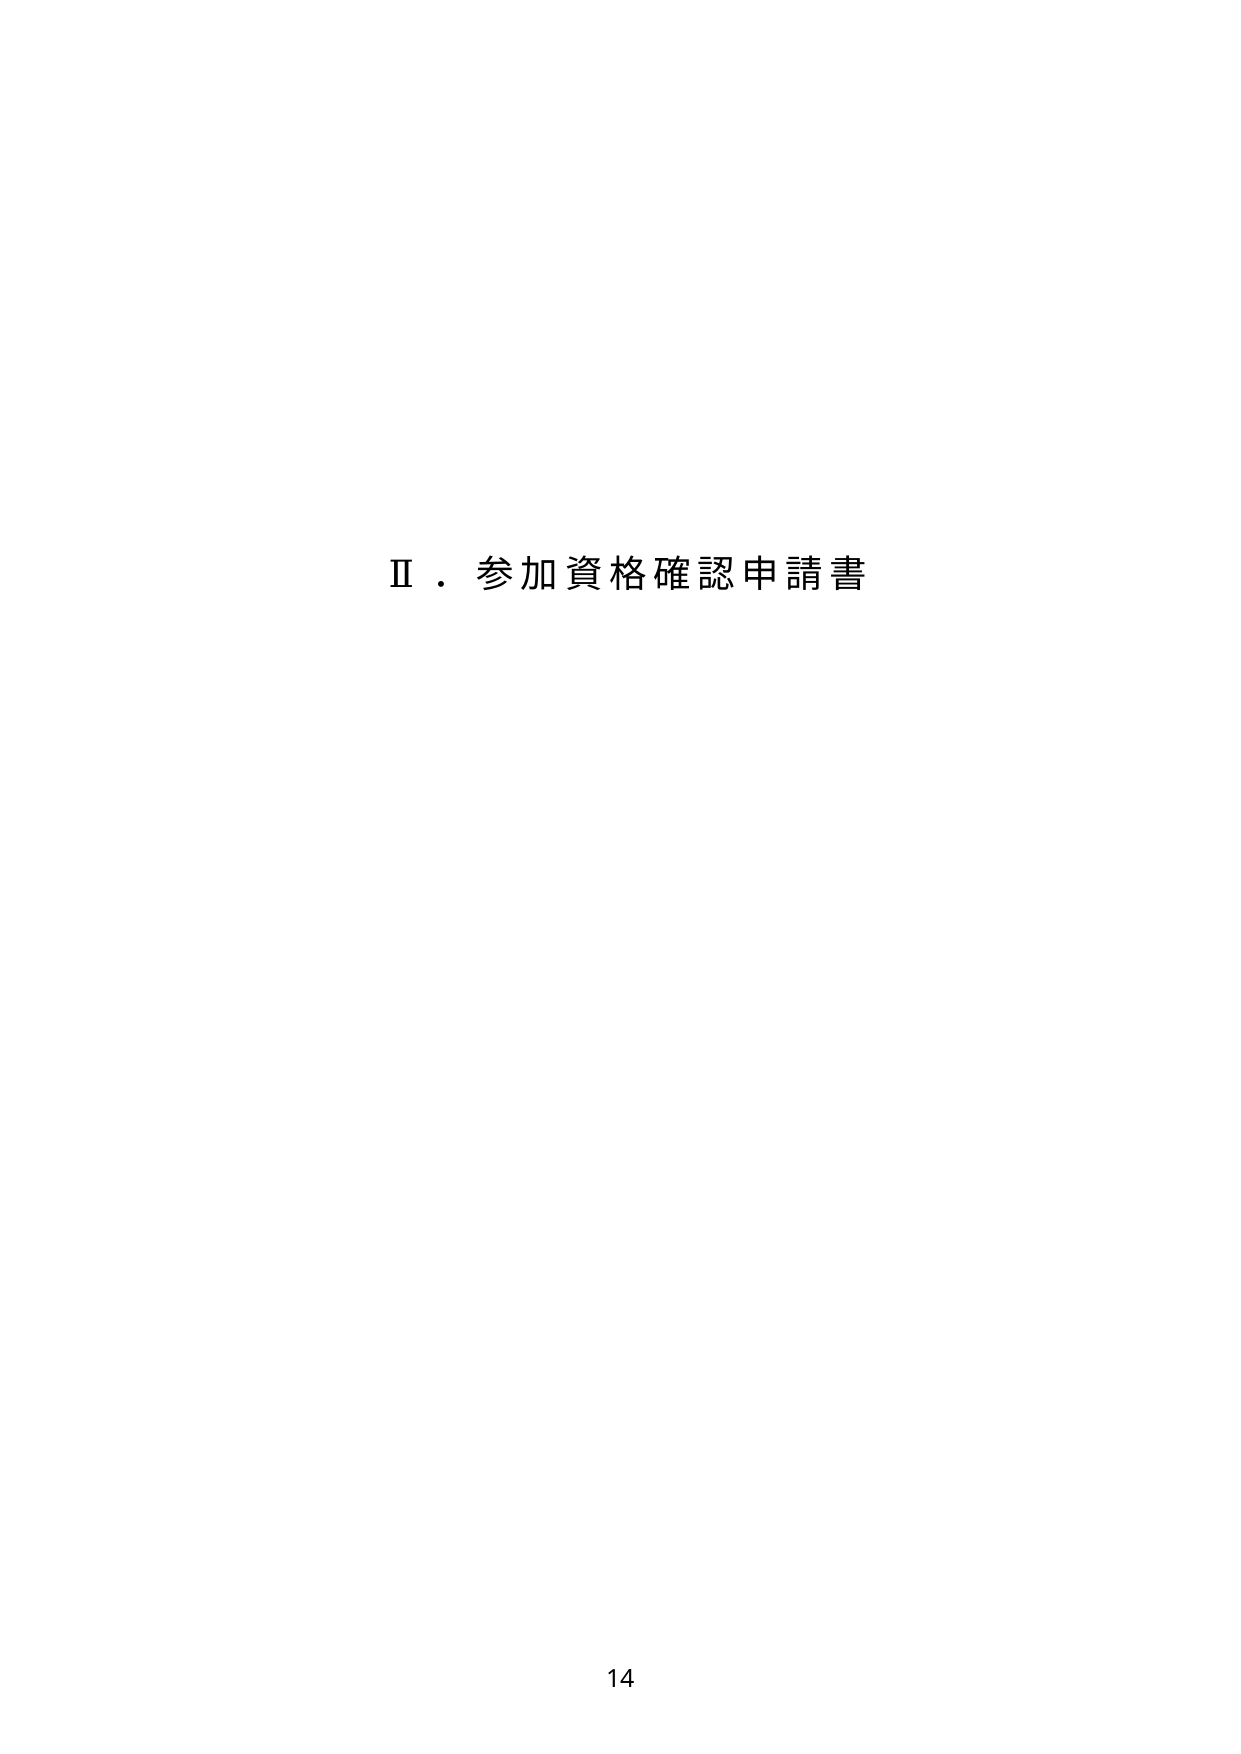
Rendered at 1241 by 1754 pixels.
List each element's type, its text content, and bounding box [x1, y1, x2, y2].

subtitle Ⅱ．参加資格確認申請書 [178, 533, 1084, 609]
